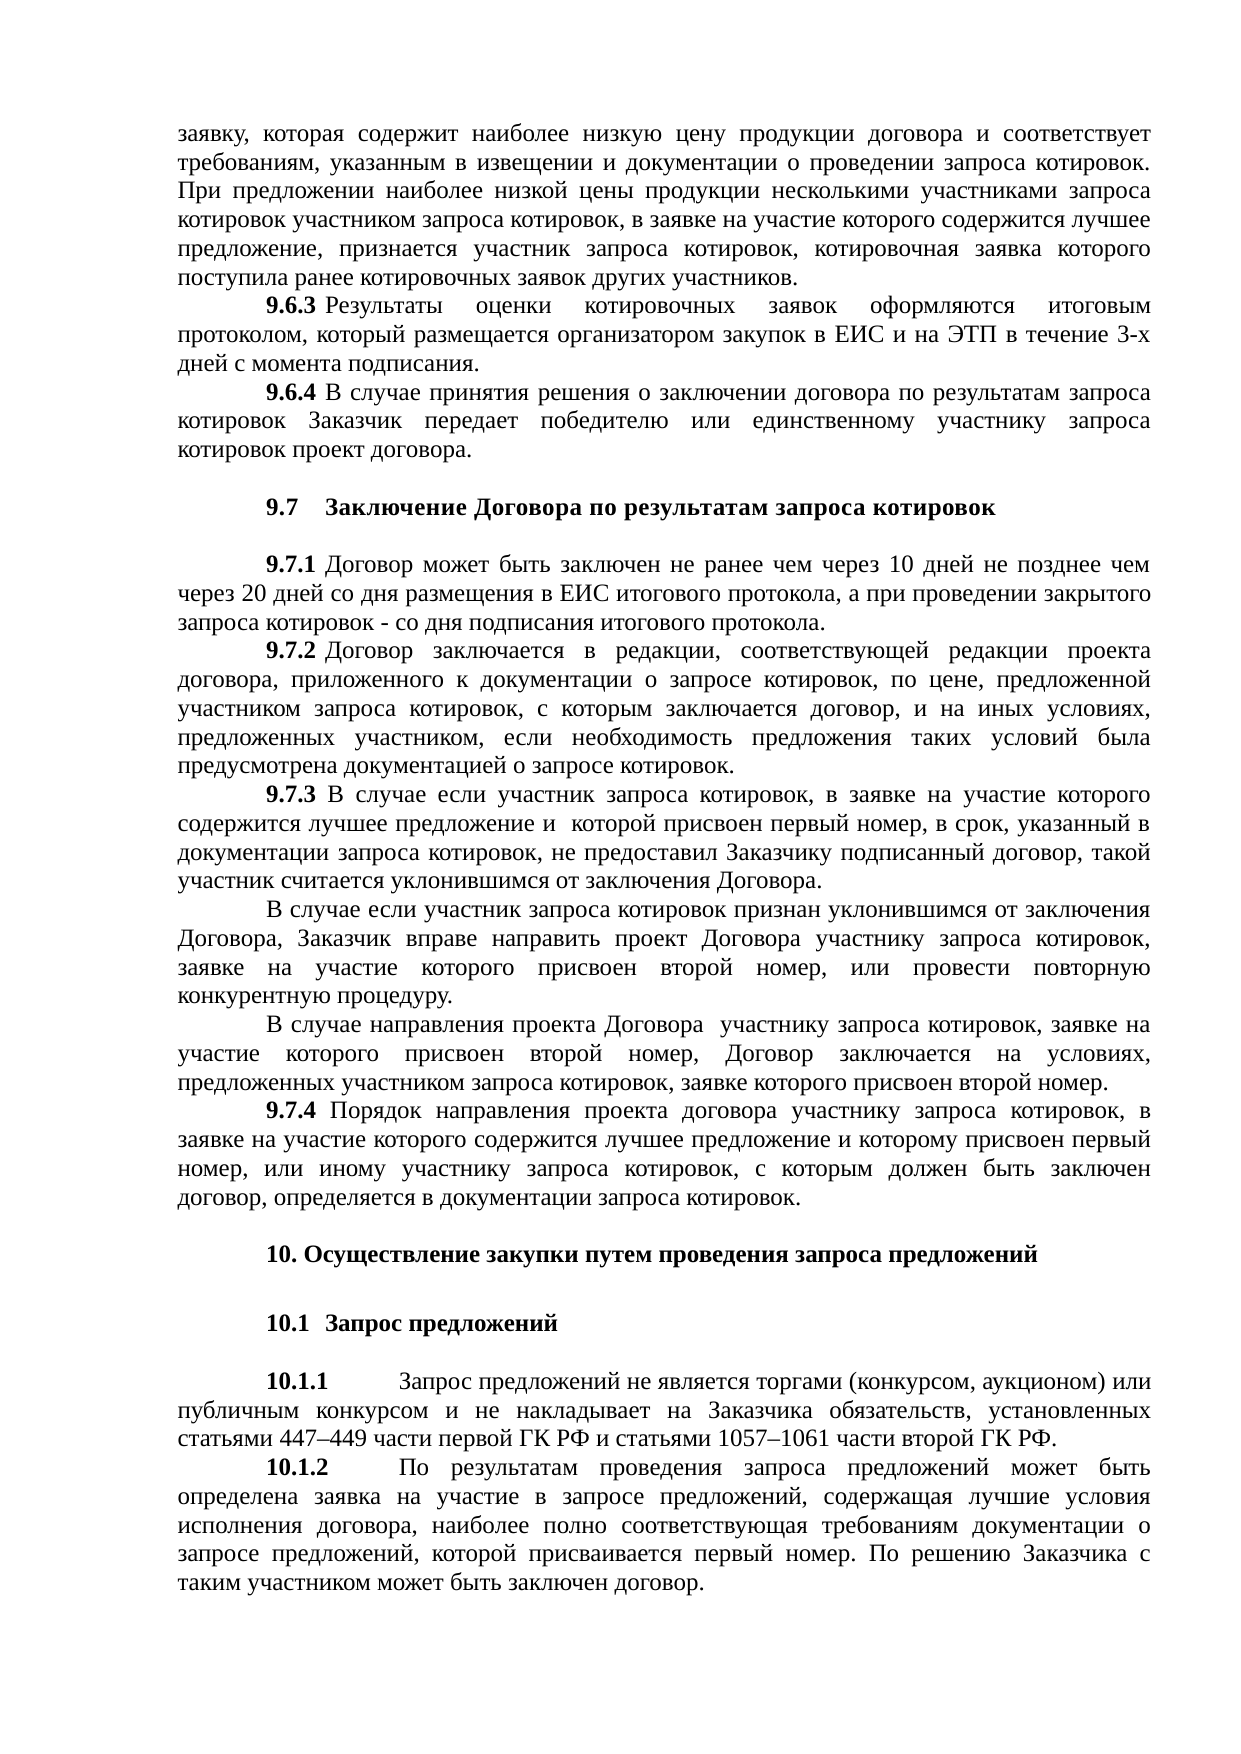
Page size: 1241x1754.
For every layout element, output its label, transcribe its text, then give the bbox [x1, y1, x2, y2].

text 9.7.4 Порядок направления проекта договора участнику запроса котировок, в заявке на участие которого содержится лучшее предложение и которому присвоен первый номер, или иному участнику запроса котировок, с которым должен быть заключен договор, определяется в документации запроса котировок. [177, 1096, 1152, 1211]
list Договор заключается в редакции, соответствующей редакции проекта договора, приложенного к документации о запросе котировок, по цене, предложенной участником запроса котировок, с которым заключается договор, и на иных условиях, предложенных участником, если необходимость предложения таких условий была предусмотрена документацией о запросе котировок. [177, 636, 1152, 779]
list В случае принятия решения о заключении договора по результатам запроса котировок Заказчик передает победителю или единственному участнику запроса котировок проект договора. [177, 377, 1152, 463]
list Результаты оценки котировочных заявок оформляются итоговым протоколом, который размещается организатором закупок в ЕИС и на ЭТП в течение 3-х дней с момента подписания. [177, 291, 1152, 377]
text В случае направления проекта Договора участнику запроса котировок, заявке на участие которого присвоен второй номер, Договор заключается на условиях, предложенных участником запроса котировок, заявке которого присвоен второй номер. [177, 1009, 1152, 1096]
list Запрос предложений [266, 1308, 1152, 1337]
list По результатам проведения запроса предложений может быть определена заявка на участие в запросе предложений, содержащая лучшие условия исполнения договора, наиболее полно соответствующая требованиям документации о запросе предложений, которой присваивается первый номер. По решению Заказчика с таким участником может быть заключен договор. [177, 1452, 1152, 1596]
text В случае если участник запроса котировок признан уклонившимся от заключения Договора, Заказчик вправе направить проект Договора участнику запроса котировок, заявке на участие которого присвоен второй номер, или провести повторную конкурентную процедуру. [177, 894, 1152, 1009]
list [177, 118, 1152, 291]
list Запрос предложений не является торгами (конкурсом, аукционом) или публичным конкурсом и не накладывает на Заказчика обязательств, установленных статьями 447–449 части первой ГК РФ и статьями 1057–1061 части второй ГК РФ. [177, 1366, 1152, 1452]
list Договор может быть заключен не ранее чем через 10 дней не позднее чем через 20 дней со дня размещения в ЕИС итогового протокола, а при проведении закрытого запроса котировок - со дня подписания итогового протокола. [177, 549, 1152, 636]
text 10. Осуществление закупки путем проведения запроса предложений [177, 1239, 1152, 1268]
list Заключение Договора по результатам запроса котировок [177, 492, 1152, 521]
text 9.7.3 В случае если участник запроса котировок, в заявке на участие которого содержится лучшее предложение и которой присвоен первый номер, в срок, указанный в документации запроса котировок, не предоставил Заказчику подписанный договор, такой участник считается уклонившимся от заключения Договора. [177, 779, 1152, 894]
